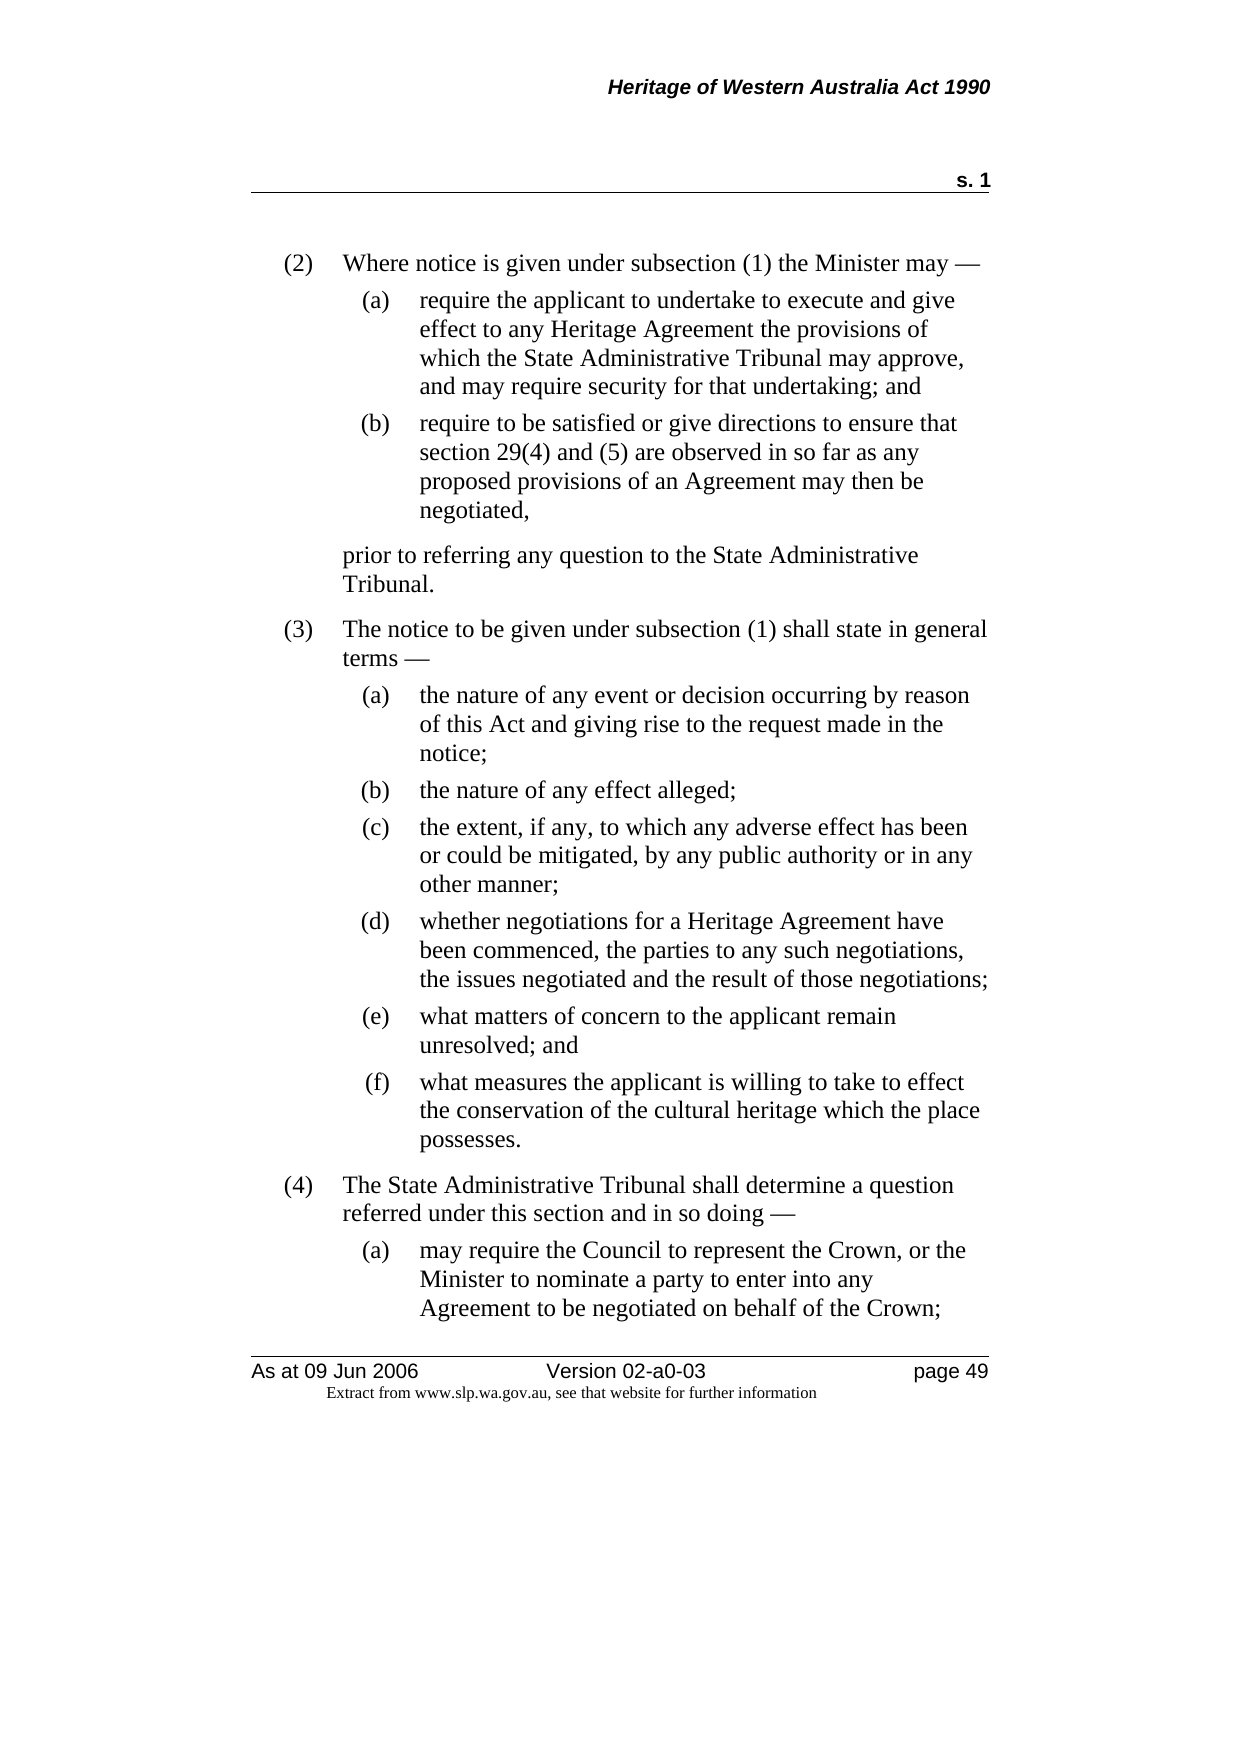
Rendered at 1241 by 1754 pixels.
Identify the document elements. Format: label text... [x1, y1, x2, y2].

text (b) require to be satisfied or give directions to ensure that section 29(4) and (5) are observed in so far as any proposed provisions of an Agreement may then be negotiated, [251, 408, 989, 523]
text prior to referring any question to the State Administrative Tribunal. [251, 540, 989, 598]
text (e) what matters of concern to the applicant remain unresolved; and [251, 1001, 989, 1058]
text (b) the nature of any effect alleged; [251, 775, 989, 803]
text (a) require the applicant to undertake to execute and give effect to any Heritage Agreement the provisions of which the State Administrative Tribunal may approve, and may require security for that undertaking; and [251, 285, 989, 400]
text (4) The State Administrative Tribunal shall determine a question referred under this section and in so doing — [251, 1170, 989, 1227]
text (d) whether negotiations for a Heritage Agreement have been commenced, the parties to any such negotiations, the issues negotiated and the result of those negotiations; [251, 906, 989, 993]
text (c) the extent, if any, to which any adverse effect has been or could be mitigated, by any public authority or in any other manner; [251, 812, 989, 898]
text (a) the nature of any event or decision occurring by reason of this Act and giving rise to the request made in the notice; [251, 680, 989, 766]
text (a) may require the Council to represent the Crown, or the Minister to nominate a party to enter into any Agreement to be negotiated on behalf of the Crown; [251, 1236, 989, 1322]
text (3) The notice to be given under subsection (1) shall state in general terms — [251, 614, 989, 672]
text (2) Where notice is given under subsection (1) the Minister may — [251, 248, 989, 277]
text (f) what measures the applicant is willing to take to effect the conservation of the cultural heritage which the place possesses. [251, 1067, 989, 1153]
